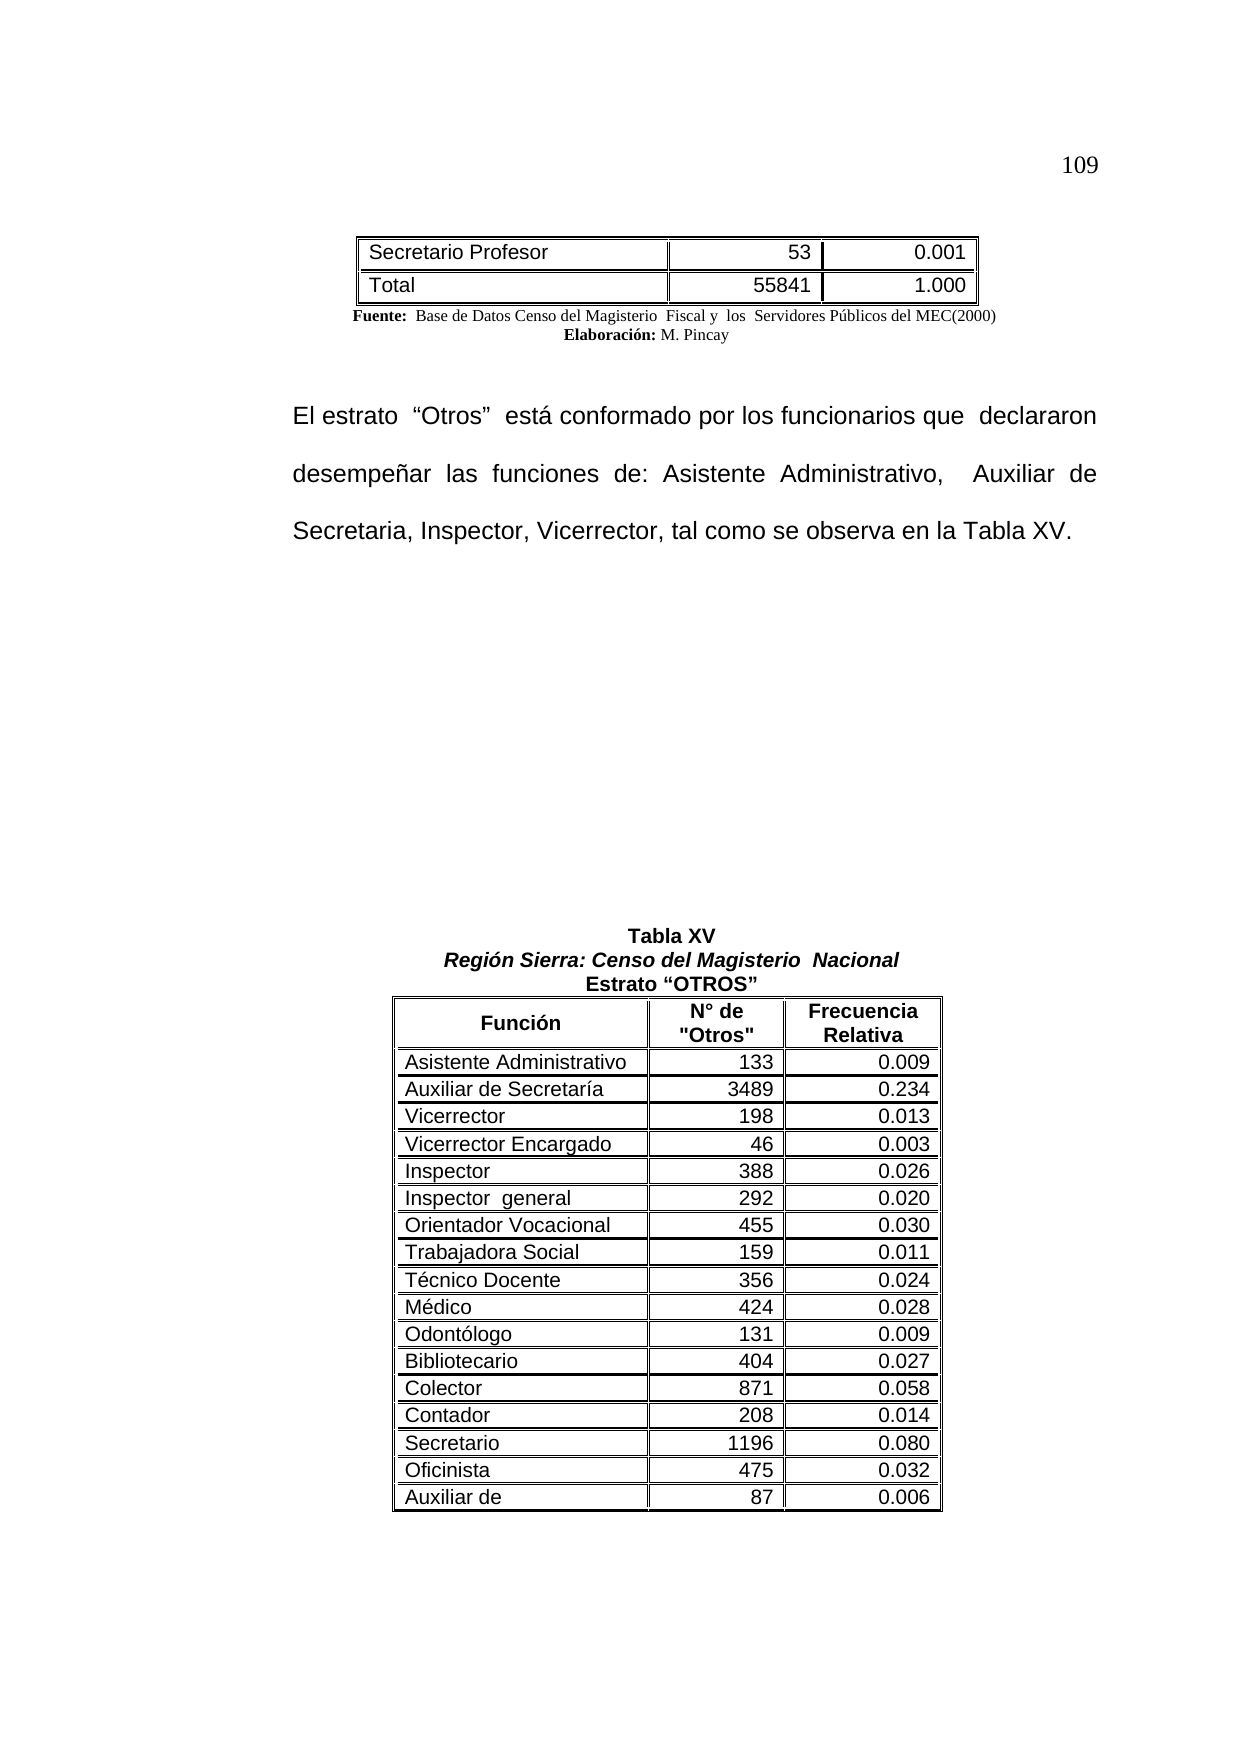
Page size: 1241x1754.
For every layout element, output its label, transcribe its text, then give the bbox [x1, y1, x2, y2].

table_cell 356 [650, 1268, 783, 1291]
table_cell 0.006 [785, 1482, 941, 1509]
table_cell 292 [650, 1186, 783, 1210]
table_cell 198 [650, 1104, 783, 1128]
table_cell 404 [650, 1349, 783, 1373]
table_cell Oficinista [395, 1455, 647, 1482]
table_cell Asistente Administrativo [393, 1047, 648, 1074]
table_cell Inspector [395, 1155, 647, 1183]
table_cell 0.024 [786, 1264, 940, 1291]
table_cell 0.013 [786, 1101, 940, 1128]
table_cell Trabajadora Social [395, 1237, 647, 1264]
table_cell Odontólogo [395, 1319, 647, 1346]
table_cell Colector [393, 1373, 647, 1400]
table_cell 455 [650, 1213, 783, 1237]
table_header Función [395, 999, 648, 1047]
title Fuente: Base de Datos Censo del Magisterio Fiscal y los Servidores Públicos del MEC(2000) [349, 306, 1000, 325]
table_cell 46 [650, 1132, 783, 1155]
table_cell 475 [650, 1458, 783, 1482]
table_cell 208 [650, 1404, 783, 1427]
table_cell 424 [650, 1295, 783, 1318]
table_cell 0.058 [786, 1373, 941, 1400]
table_cell 388 [650, 1159, 783, 1183]
table_header Tabla XV [436, 924, 907, 948]
table_cell Técnico Docente [395, 1264, 647, 1291]
table_cell 87 [649, 1485, 785, 1509]
table_header Frecuencia Relativa [785, 999, 940, 1047]
table_cell Médico [395, 1291, 647, 1318]
table_cell 133 [650, 1050, 783, 1074]
table_cell Contador [395, 1400, 647, 1427]
table_cell Estrato “OTROS” [436, 972, 907, 996]
table_cell 159 [650, 1240, 783, 1264]
table_cell Inspector general [393, 1183, 648, 1210]
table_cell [393, 1482, 648, 1509]
table_cell 0.234 [786, 1074, 940, 1101]
table_cell Secretario Profesor [359, 240, 669, 269]
table_cell 53 [669, 238, 822, 269]
table_cell Total [359, 269, 669, 302]
table_header N° de "Otros" [649, 999, 785, 1047]
table_cell 55841 [669, 273, 822, 302]
table_cell 0.011 [786, 1237, 940, 1264]
table_cell 1.000 [822, 269, 976, 302]
table_cell Bibliotecario [393, 1346, 648, 1373]
title El estrato “Otros” está conformado por los funcionarios que declararon desempeñar las funciones de: Asistente Administrativo, Auxiliar de Secretaria, Inspector, Vicerrector, tal como se observa en la Tabla XV. [292, 401, 1098, 545]
table_cell 0.009 [786, 1319, 940, 1346]
table_cell 3489 [650, 1077, 783, 1101]
table_cell Auxiliar de Secretaría [395, 1074, 647, 1101]
table_cell 871 [650, 1376, 783, 1400]
table_cell Región Sierra: Censo del Magisterio Nacional [436, 948, 907, 972]
table_cell Vicerrector [395, 1101, 647, 1128]
table_cell 0.001 [822, 240, 976, 269]
table_cell 1196 [650, 1431, 783, 1454]
table_cell 0.014 [786, 1400, 940, 1427]
table_cell 0.080 [786, 1427, 940, 1454]
table_cell 0.030 [785, 1210, 941, 1237]
table_cell 0.026 [786, 1155, 940, 1183]
table_cell Vicerrector Encargado [395, 1128, 647, 1155]
table_cell 131 [650, 1322, 783, 1346]
table_cell 0.028 [786, 1291, 940, 1318]
table_cell 0.003 [786, 1128, 940, 1155]
table_cell 0.027 [785, 1346, 941, 1373]
table_cell 0.009 [785, 1047, 941, 1074]
table_cell Secretario [395, 1427, 647, 1454]
table_cell 0.020 [785, 1183, 941, 1210]
table_cell Orientador Vocacional [393, 1210, 648, 1237]
title Elaboración: M. Pincay [386, 325, 906, 344]
table_cell 0.032 [786, 1455, 940, 1482]
